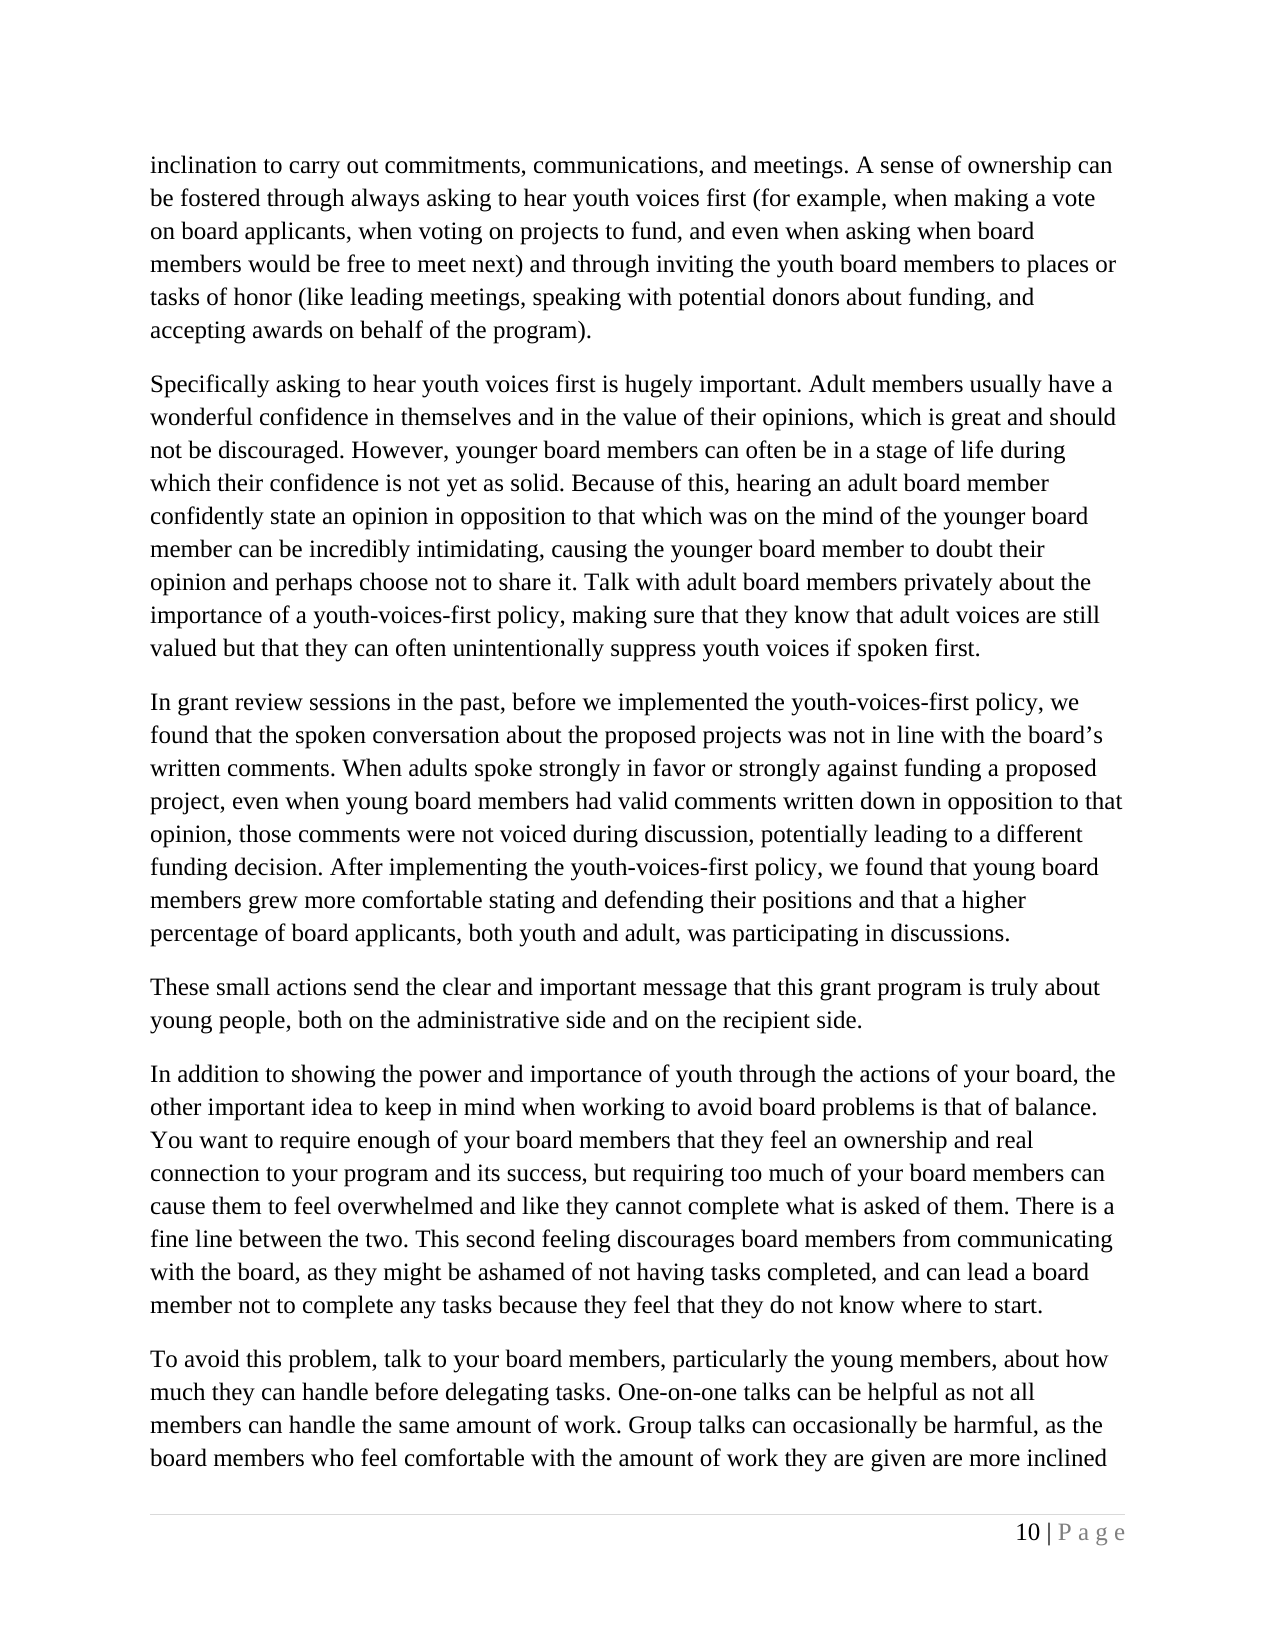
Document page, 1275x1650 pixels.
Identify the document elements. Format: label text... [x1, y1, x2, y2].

text Specifically asking to hear youth voices first is hugely important. Adult members usually have a wonderful confidence in themselves and in the value of their opinions, which is great and should not be discouraged. However, younger board members can often be in a stage of life during which their confidence is not yet as solid. Because of this, hearing an adult board member confidently state an opinion in opposition to that which was on the mind of the younger board member can be incredibly intimidating, causing the younger board member to doubt their opinion and perhaps choose not to share it. Talk with adult board members privately about the importance of a youth-voices-first policy, making sure that they know that adult voices are still valued but that they can often unintentionally suppress youth voices if spoken first. [150, 369, 1125, 662]
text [150, 1344, 1125, 1472]
text These small actions send the clear and important message that this grant program is truly about young people, both on the administrative side and on the recipient side. [150, 972, 1125, 1034]
text In addition to showing the power and importance of youth through the actions of your board, the other important idea to keep in mind when working to avoid board problems is that of balance. You want to require enough of your board members that they feel an ownership and real connection to your program and its success, but requiring too much of your board members can cause them to feel overwhelmed and like they cannot complete what is asked of them. There is a fine line between the two. This second feeling discourages board members from communicating with the board, as they might be ashamed of not having tasks completed, and can lead a board member not to complete any tasks because they feel that they do not know where to start. [150, 1059, 1125, 1319]
text In grant review sessions in the past, before we implemented the youth-voices-first policy, we found that the spoken conversation about the proposed projects was not in line with the board’s written comments. When adults spoke strongly in favor or strongly against funding a proposed project, even when young board members had valid comments written down in opposition to that opinion, those comments were not voiced during discussion, potentially leading to a different funding decision. After implementing the youth-voices-first policy, we found that young board members grew more comfortable stating and defending their positions and that a higher percentage of board applicants, both youth and adult, was participating in discussions. [150, 687, 1125, 947]
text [150, 150, 1125, 344]
